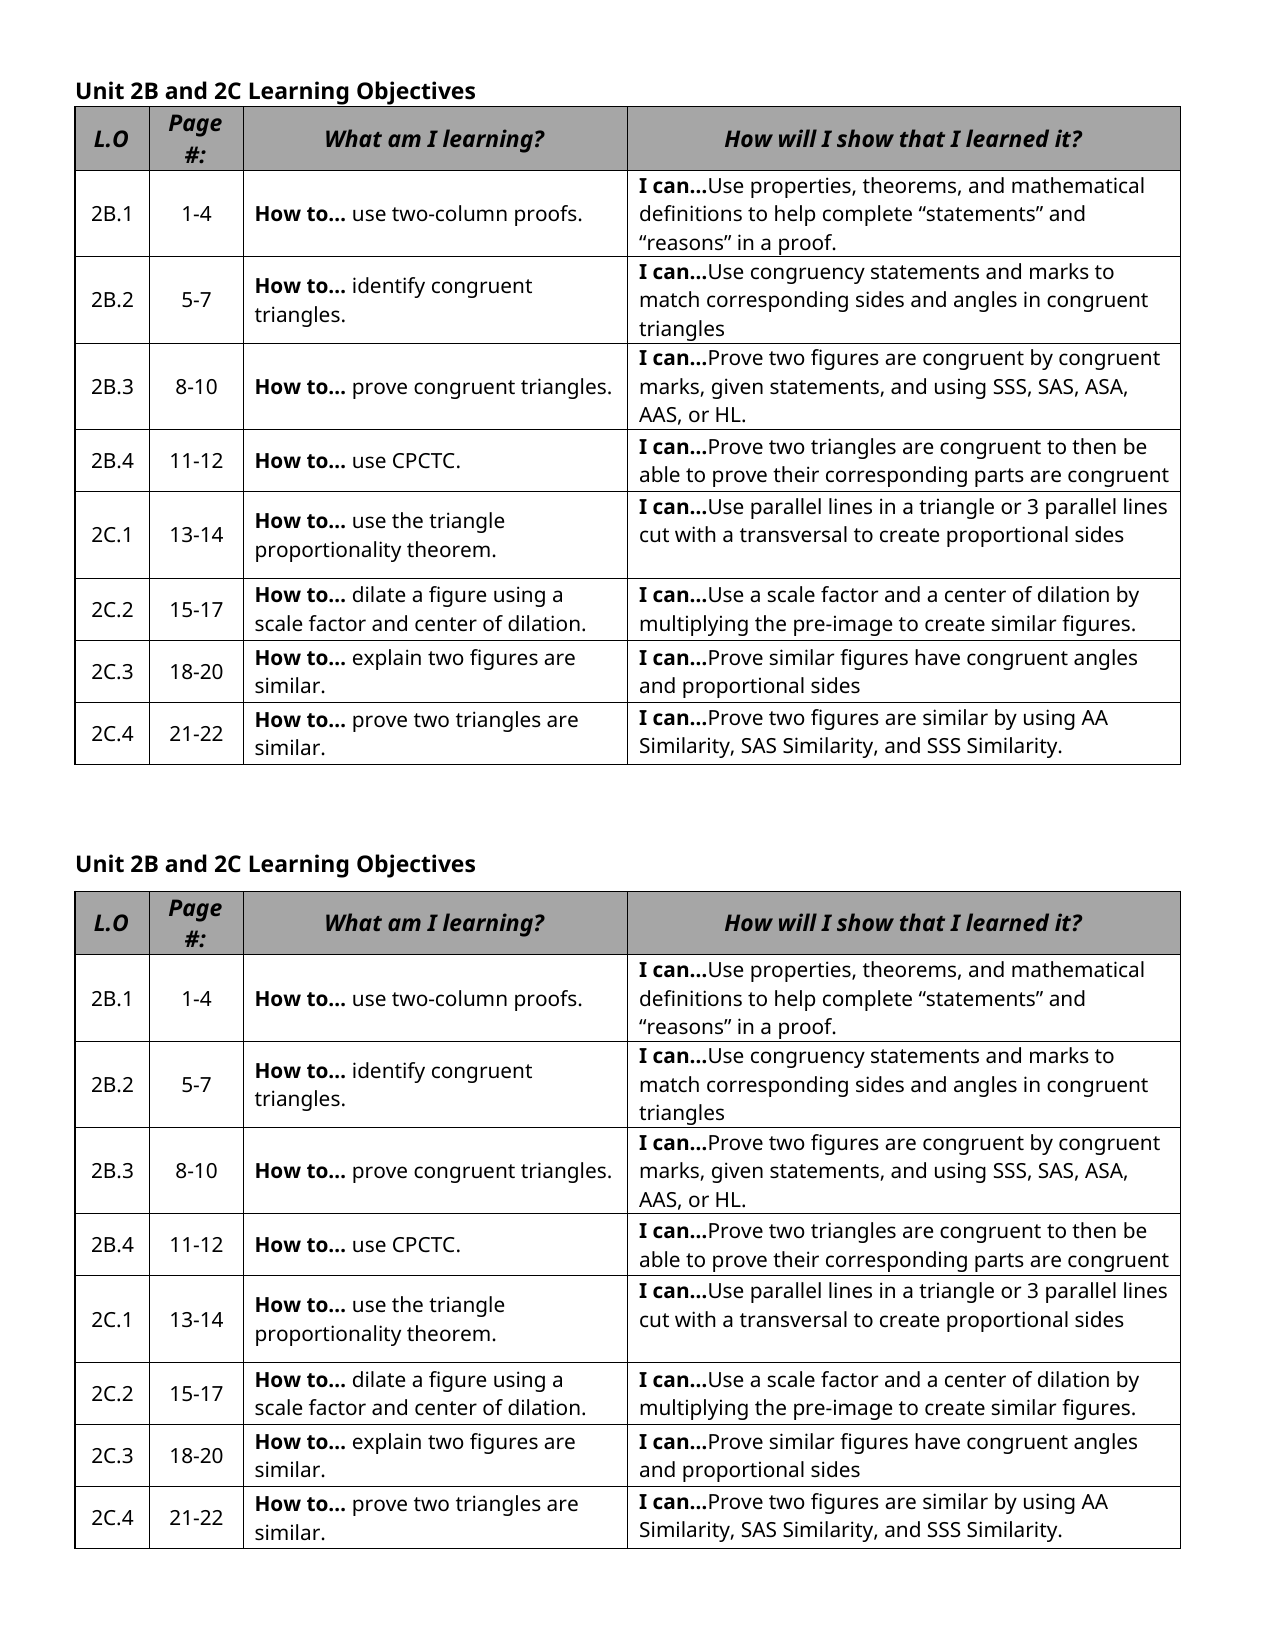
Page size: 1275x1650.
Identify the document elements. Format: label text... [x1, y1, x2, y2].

table_cell I can…Prove similar figures have congruent angles and proportional sides [628, 641, 1180, 702]
table_cell I can…Use congruency statements and marks to match corresponding sides and angles in congruent triangles [628, 257, 1180, 342]
table_cell I can…Use parallel lines in a triangle or 3 parallel lines cut with a transversal to create proportional sides [628, 1276, 1180, 1362]
table_cell I can…Use parallel lines in a triangle or 3 parallel lines cut with a transversal to create proportional sides [628, 492, 1180, 577]
table_cell I can…Prove two triangles are congruent to then be able to prove their corresponding parts are congruent [628, 430, 1180, 491]
table_cell 2B.1 [76, 171, 149, 256]
table_cell How to… use CPCTC. [244, 430, 627, 491]
table_cell How to… prove congruent triangles. [244, 344, 627, 429]
table_header What am I learning? [244, 107, 627, 170]
table_cell 1-4 [150, 171, 243, 256]
table_cell How to… dilate a figure using a scale factor and center of dilation. [244, 1363, 627, 1424]
table_cell How to… prove congruent triangles. [244, 1128, 627, 1213]
table_cell 5-7 [150, 1042, 243, 1127]
table_cell 2B.3 [76, 1128, 149, 1213]
table_header What am I learning? [244, 892, 627, 954]
table_cell 15-17 [150, 579, 243, 639]
table_cell I can…Use congruency statements and marks to match corresponding sides and angles in congruent triangles [628, 1042, 1180, 1127]
table_header L.O [76, 107, 149, 170]
table_cell 2B.4 [76, 430, 149, 491]
table_cell How to… use the triangle proportionality theorem. [244, 492, 627, 577]
table_cell 2C.3 [76, 1425, 149, 1486]
table_cell 13-14 [150, 492, 243, 577]
table_cell 13-14 [150, 1276, 243, 1362]
table_cell How to… prove two triangles are similar. [244, 703, 627, 764]
table_cell 2C.1 [76, 1276, 149, 1362]
table_cell How to… identify congruent triangles. [244, 1042, 627, 1127]
table_cell I can…Prove two figures are congruent by congruent marks, given statements, and using SSS, SAS, ASA, AAS, or HL. [628, 344, 1180, 429]
table_cell I can…Use a scale factor and a center of dilation by multiplying the pre-image to create similar figures. [628, 1363, 1180, 1424]
table_cell 2B.3 [76, 344, 149, 429]
table_cell 5-7 [150, 257, 243, 342]
table_cell How to… explain two figures are similar. [244, 641, 627, 702]
table_cell How to… explain two figures are similar. [244, 1425, 627, 1486]
table_cell 8-10 [150, 344, 243, 429]
table_cell 2B.1 [76, 955, 149, 1041]
table_cell How to… use two-column proofs. [244, 955, 627, 1041]
table_cell 2B.2 [76, 1042, 149, 1127]
table_cell 2C.1 [76, 492, 149, 577]
table_cell I can…Prove similar figures have congruent angles and proportional sides [628, 1425, 1180, 1486]
text Unit 2B and 2C Learning Objectives [75, 848, 1200, 879]
table_cell 21-22 [150, 1487, 243, 1548]
table_header How will I show that I learned it? [628, 892, 1180, 954]
table_cell 2C.2 [76, 1363, 149, 1424]
table_cell How to… use CPCTC. [244, 1214, 627, 1275]
table_cell How to… use two-column proofs. [244, 171, 627, 256]
table_cell 1-4 [150, 955, 243, 1041]
table_header Page #: [150, 107, 243, 170]
table_cell I can…Use properties, theorems, and mathematical definitions to help complete “statements” and “reasons” in a proof. [628, 171, 1180, 256]
table_cell 2B.4 [76, 1214, 149, 1275]
table_cell I can…Prove two figures are similar by using AA Similarity, SAS Similarity, and SSS Similarity. [628, 1487, 1180, 1548]
table_header L.O [76, 892, 149, 954]
table_cell How to… prove two triangles are similar. [244, 1487, 627, 1548]
table_cell I can…Prove two triangles are congruent to then be able to prove their corresponding parts are congruent [628, 1214, 1180, 1275]
table_cell 18-20 [150, 641, 243, 702]
table_header How will I show that I learned it? [628, 107, 1180, 170]
table_cell 2C.2 [76, 579, 149, 639]
table_cell 11-12 [150, 1214, 243, 1275]
table_cell 21-22 [150, 703, 243, 764]
text Unit 2B and 2C Learning Objectives [75, 75, 1200, 106]
table_cell I can…Prove two figures are similar by using AA Similarity, SAS Similarity, and SSS Similarity. [628, 703, 1180, 764]
table_cell How to… dilate a figure using a scale factor and center of dilation. [244, 579, 627, 639]
table_cell 2C.3 [76, 641, 149, 702]
table_cell 2B.2 [76, 257, 149, 342]
table_cell 18-20 [150, 1425, 243, 1486]
table_cell 8-10 [150, 1128, 243, 1213]
table_cell 2C.4 [76, 1487, 149, 1548]
table_header Page #: [150, 892, 243, 954]
table_cell 15-17 [150, 1363, 243, 1424]
table_cell 2C.4 [76, 703, 149, 764]
table_cell I can…Use a scale factor and a center of dilation by multiplying the pre-image to create similar figures. [628, 579, 1180, 639]
table_cell I can…Prove two figures are congruent by congruent marks, given statements, and using SSS, SAS, ASA, AAS, or HL. [628, 1128, 1180, 1213]
table_cell 11-12 [150, 430, 243, 491]
table_cell I can…Use properties, theorems, and mathematical definitions to help complete “statements” and “reasons” in a proof. [628, 955, 1180, 1041]
table_cell How to… identify congruent triangles. [244, 257, 627, 342]
table_cell How to… use the triangle proportionality theorem. [244, 1276, 627, 1362]
